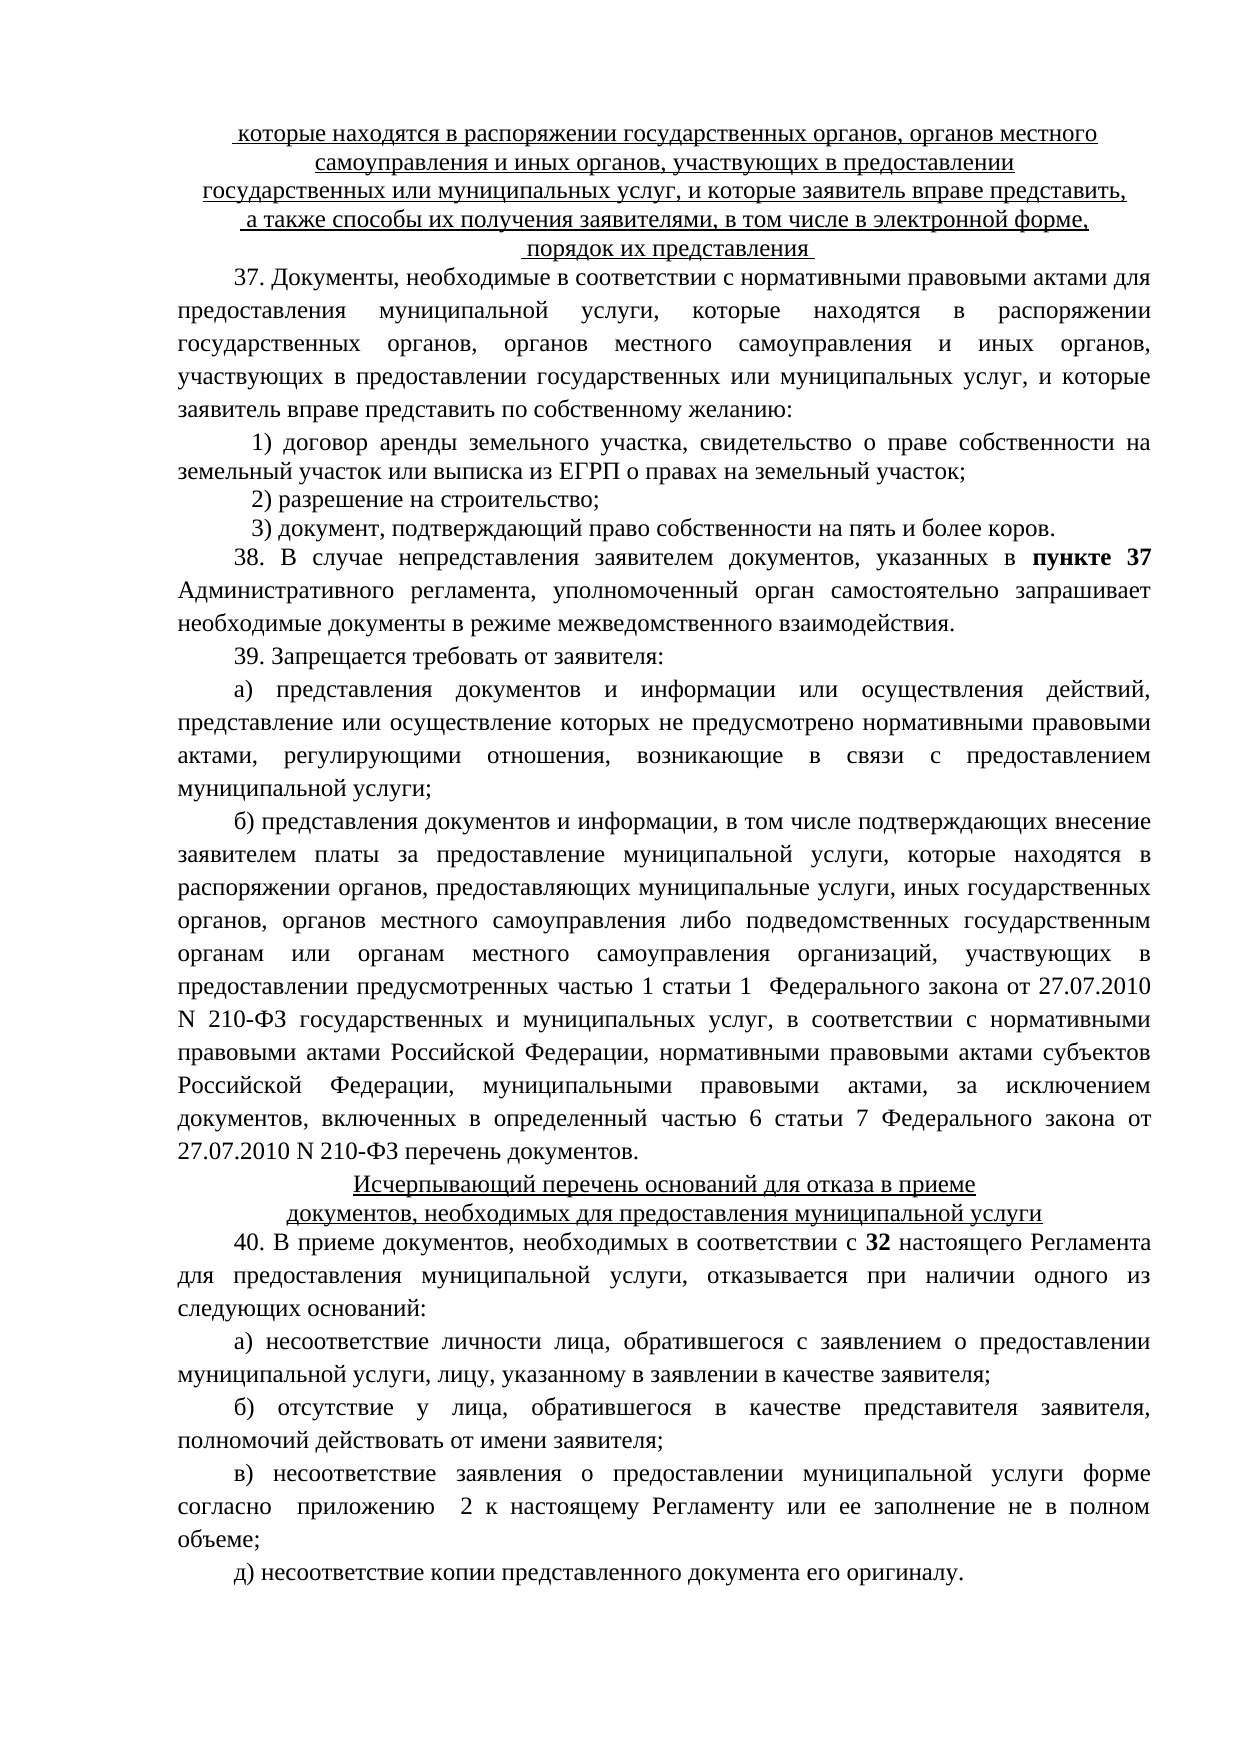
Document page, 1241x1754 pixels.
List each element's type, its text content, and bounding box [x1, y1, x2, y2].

text 2) разрешение на строительство; [177, 484, 1152, 513]
text б) отсутствие у лица, обратившегося в качестве представителя заявителя, полномочий действовать от имени заявителя; [177, 1392, 1152, 1454]
text 39. Запрещается требовать от заявителя: [177, 641, 1152, 670]
text 3) документ, подтверждающий право собственности на пять и более коров. [177, 513, 1152, 542]
text 37. Документы, необходимые в соответствии с нормативными правовыми актами для предоставления муниципальной услуги, которые находятся в распоряжении государственных органов, органов местного самоуправления и иных органов, участвующих в предоставлении государственных или муниципальных услуг, и которые заявитель вправе представить по собственному желанию: [177, 262, 1152, 423]
text Исчерпывающий перечень оснований для отказа в приеме [177, 1169, 1152, 1198]
text 38. В случае непредставления заявителем документов, указанных в пункте 37 Административного регламента, уполномоченный орган самостоятельно запрашивает необходимые документы в режиме межведомственного взаимодействия. [177, 542, 1152, 637]
text самоуправления и иных органов, участвующих в предоставлении [177, 147, 1152, 176]
text 40. В приеме документов, необходимых в соответствии с 32 настоящего Регламента для предоставления муниципальной услуги, отказывается при наличии одного из следующих оснований: [177, 1227, 1152, 1322]
text государственных или муниципальных услуг, и которые заявитель вправе представить, [177, 176, 1152, 204]
text б) представления документов и информации, в том числе подтверждающих внесение заявителем платы за предоставление муниципальной услуги, которые находятся в распоряжении органов, предоставляющих муниципальные услуги, иных государственных органов, органов местного самоуправления либо подведомственных государственным органам или органам местного самоуправления организаций, участвующих в предоставлении предусмотренных частью 1 статьи 1 Федерального закона от 27.07.2010 N 210-ФЗ государственных и муниципальных услуг, в соответствии с нормативными правовыми актами Российской Федерации, нормативными правовыми актами субъектов Российской Федерации, муниципальными правовыми актами, за исключением документов, включенных в определенный частью 6 статьи 7 Федерального закона от 27.07.2010 N 210-ФЗ перечень документов. [177, 806, 1152, 1165]
text которые находятся в распоряжении государственных органов, органов местного [177, 118, 1152, 147]
text а) несоответствие личности лица, обратившегося с заявлением о предоставлении муниципальной услуги, лицу, указанному в заявлении в качестве заявителя; [177, 1326, 1152, 1388]
text 1) договор аренды земельного участка, свидетельство о праве собственности на земельный участок или выписка из ЕГРП о правах на земельный участок; [177, 427, 1152, 484]
text документов, необходимых для предоставления муниципальной услуги [177, 1198, 1152, 1227]
text а) представления документов и информации или осуществления действий, представление или осуществление которых не предусмотрено нормативными правовыми актами, регулирующими отношения, возникающие в связи с предоставлением муниципальной услуги; [177, 674, 1152, 802]
text д) несоответствие копии представленного документа его оригиналу. [177, 1557, 1152, 1586]
text в) несоответствие заявления о предоставлении муниципальной услуги форме согласно приложению 2 к настоящему Регламенту или ее заполнение не в полном объеме; [177, 1458, 1152, 1553]
text порядок их представления [177, 233, 1152, 262]
text а также способы их получения заявителями, в том числе в электронной форме, [177, 204, 1152, 233]
